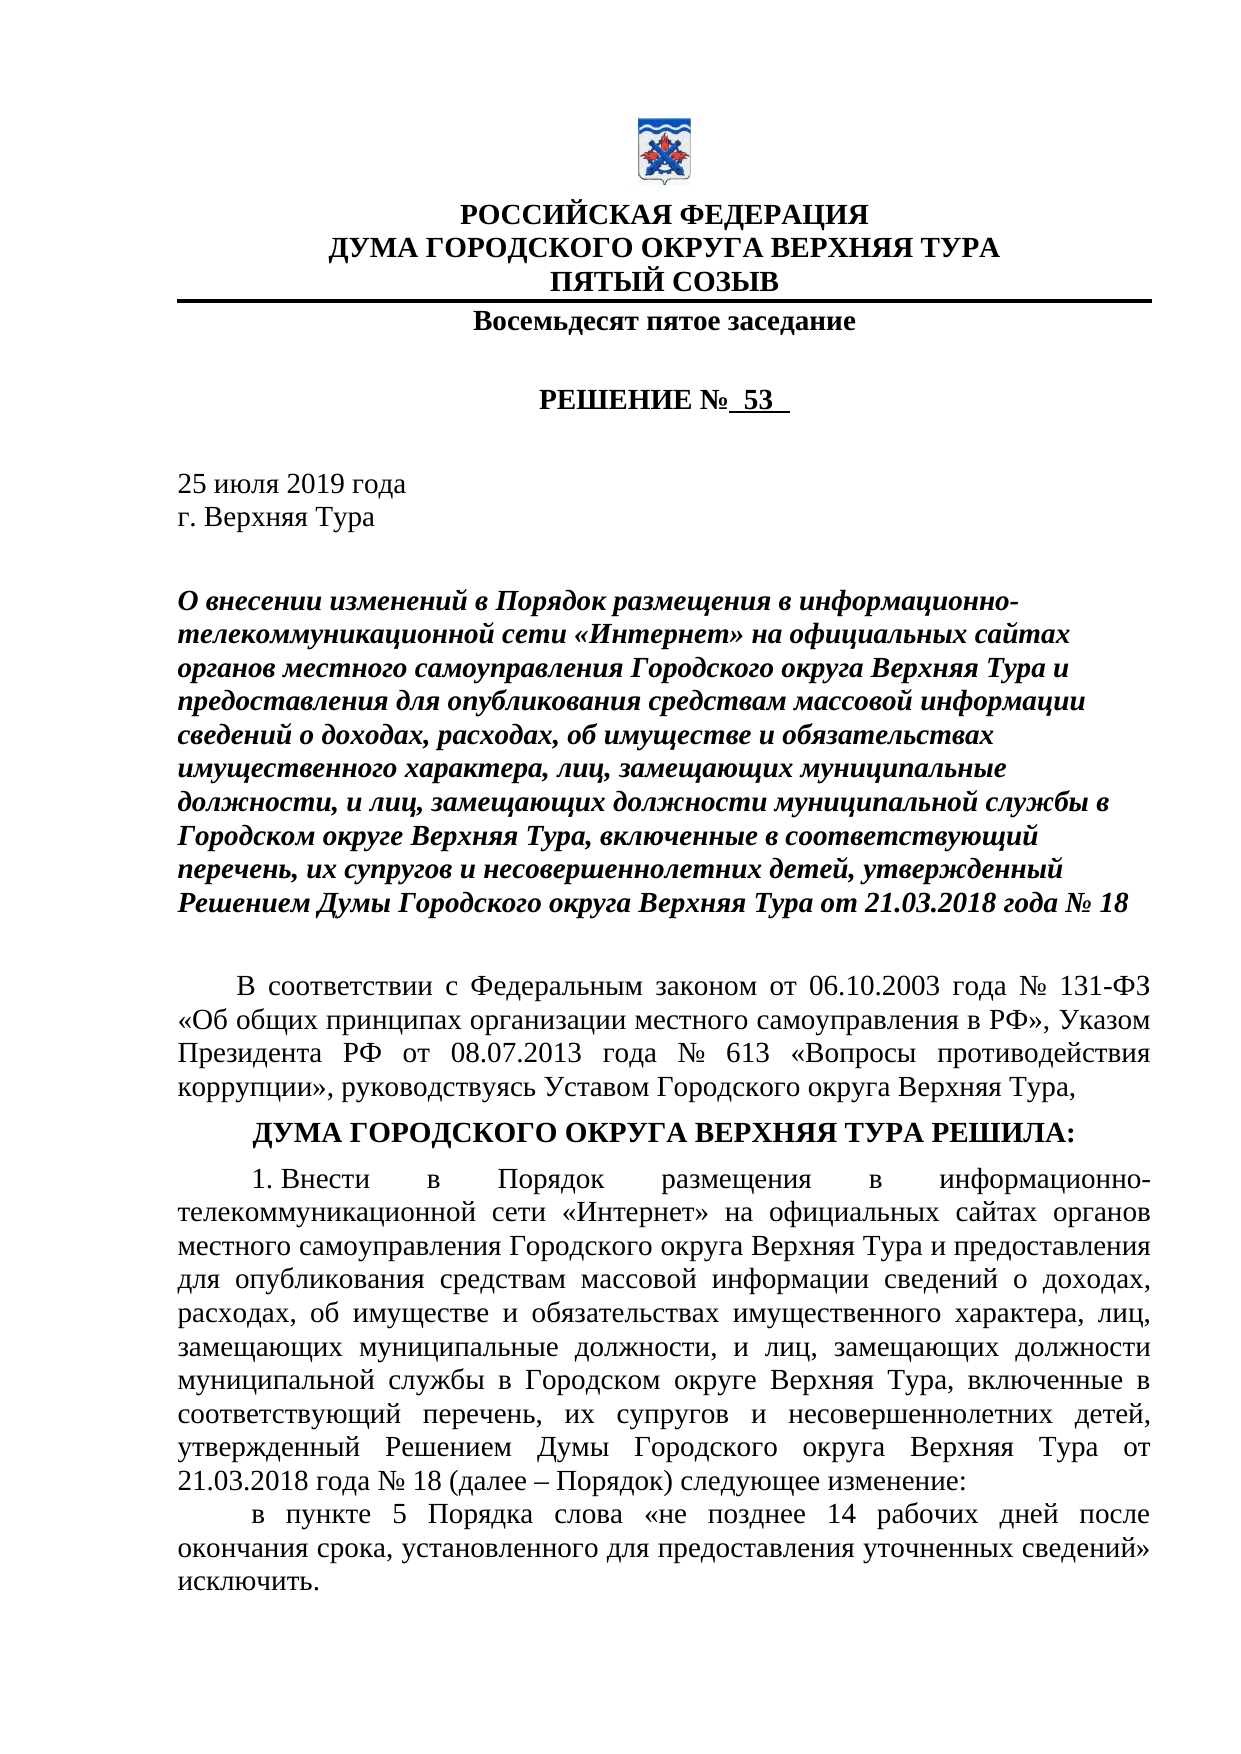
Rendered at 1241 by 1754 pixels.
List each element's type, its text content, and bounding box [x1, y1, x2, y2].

text ДУМА ГОРОДСКОГО ОКРУГА ВЕРХНЯЯ ТУРА РЕШИЛА: [252, 1115, 1152, 1148]
text ДУМА ГОРОДСКОГО ОКРУГА ВЕРХНЯЯ ТУРА [177, 230, 1152, 264]
text г. Верхняя Тура [177, 499, 694, 533]
text ПЯТЫЙ СОЗЫВ [177, 264, 1152, 299]
text в пункте 5 Порядка слова «не позднее 14 рабочих дней после окончания срока, установленного для предоставления уточненных сведений» исключить. [177, 1496, 1152, 1597]
text РЕШЕНИЕ № 53 [177, 382, 1152, 416]
text О внесении изменений в Порядок размещения в информационно-телекоммуникационной сети «Интернет» на официальных сайтах органов местного самоуправления Городского округа Верхняя Тура и предоставления для опубликования средствам массовой информации сведений о доходах, расходах, об имуществе и обязательствах имущественного характера, лиц, замещающих муниципальные должности, и лиц, замещающих должности муниципальной службы в Городском округе Верхняя Тура, включенные в соответствующий перечень, их супругов и несовершеннолетних детей, утвержденный Решением Думы Городского округа Верхняя Тура от 21.03.2018 года № 18 [177, 583, 1152, 918]
text РОССИЙСКАЯ ФЕДЕРАЦИЯ [177, 197, 1152, 230]
text В соответствии с Федеральным законом от 06.10.2003 года № 131-ФЗ «Об общих принципах организации местного самоуправления в РФ», Указом Президента РФ от 08.07.2013 года № 613 «Вопросы противодействия коррупции», руководствуясь Уставом Городского округа Верхняя Тура, [177, 968, 1152, 1102]
text Восемьдесят пятое заседание [177, 303, 1152, 336]
text 25 июля 2019 года [177, 466, 1152, 499]
picture [638, 118, 691, 185]
text 1. Внести в Порядок размещения в информационно-телекоммуникационной сети «Интернет» на официальных сайтах органов местного самоуправления Городского округа Верхняя Тура и предоставления для опубликования средствам массовой информации сведений о доходах, расходах, об имуществе и обязательствах имущественного характера, лиц, замещающих муниципальные должности, и лиц, замещающих должности муниципальной службы в Городском округе Верхняя Тура, включенные в соответствующий перечень, их супругов и несовершеннолетних детей, утвержденный Решением Думы Городского округа Верхняя Тура от 21.03.2018 года № 18 (далее – Порядок) следующее изменение: [177, 1161, 1152, 1496]
